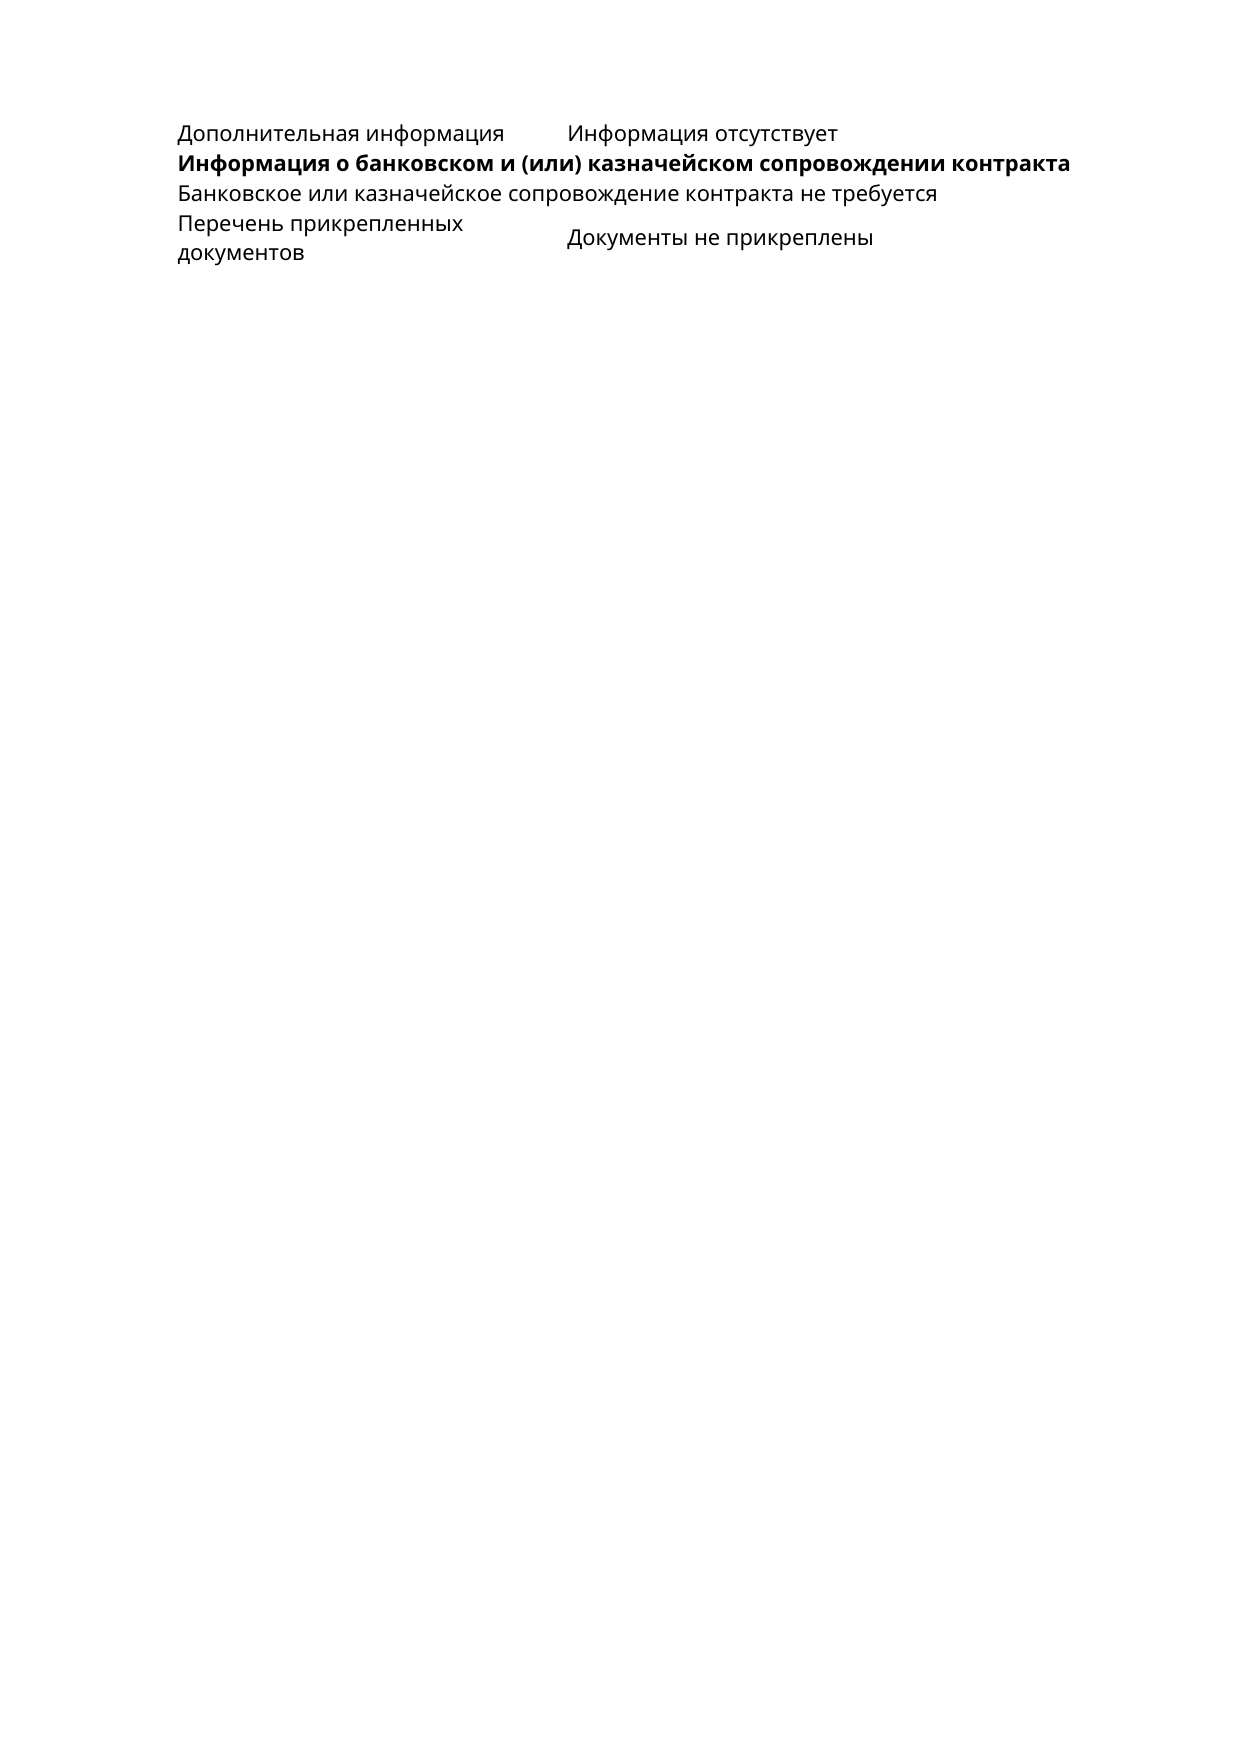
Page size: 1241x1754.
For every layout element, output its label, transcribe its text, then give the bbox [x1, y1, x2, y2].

table_cell Информация о банковском и (или) казначейском сопровождении контракта [177, 148, 1152, 178]
table_cell Документы не прикреплены [567, 208, 1152, 267]
table_cell Дополнительная информация [177, 118, 567, 148]
table_cell Банковское или казначейское сопровождение контракта не требуется [177, 178, 1152, 207]
table_cell Перечень прикрепленных документов [177, 208, 567, 267]
table_cell Информация отсутствует [567, 118, 1152, 148]
